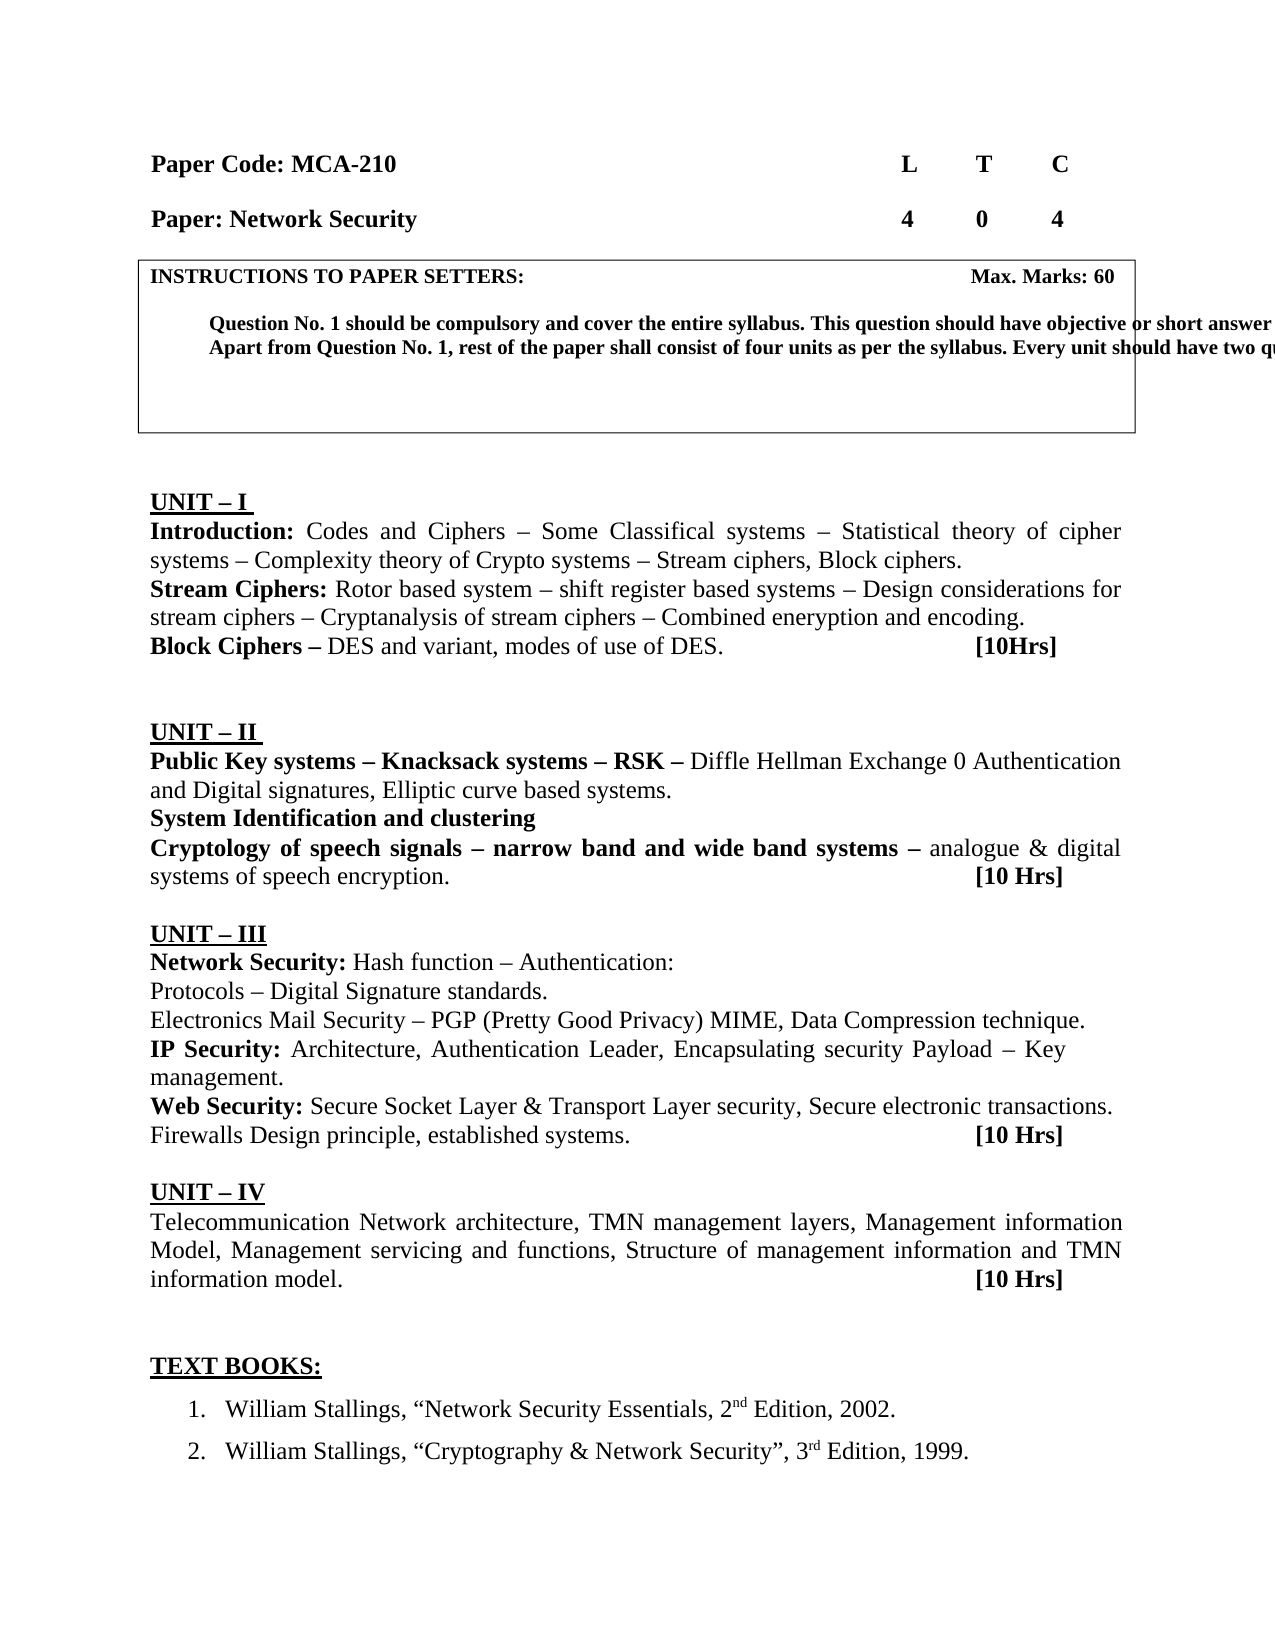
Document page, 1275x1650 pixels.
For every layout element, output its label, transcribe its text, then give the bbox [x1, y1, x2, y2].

subtitle System Identification and clustering [150, 804, 1146, 833]
subtitle TEXT BOOKS: [150, 1351, 1146, 1380]
table_cell 0 [947, 193, 1022, 235]
text Cryptology of speech signals – narrow band and wide band systems – analogue & digital systems of speech encryption. [10 Hrs] [150, 833, 1123, 890]
subtitle UNIT – III [150, 919, 1146, 948]
table_cell 4 [659, 193, 947, 235]
list William Stallings, “Cryptography & Network Security”, 3rd Edition, 1999. [187, 1436, 1146, 1465]
text Public Key systems – Knacksack systems – RSK – Diffle Hellman Exchange 0 Authentication and Digital signatures, Elliptic curve based systems. [150, 746, 1146, 804]
table_header Paper Code: MCA-210 [146, 150, 659, 193]
text Protocols – Digital Signature standards. [150, 976, 1146, 1005]
table_header T [947, 150, 1022, 193]
text IP Security: Architecture, Authentication Leader, Encapsulating security Payload – Key management. [150, 1034, 1146, 1091]
table_cell Paper: Network Security [146, 193, 659, 235]
text Introduction: Codes and Ciphers – Some Classifical systems – Statistical theory of cipher systems – Complexity theory of Crypto systems – Stream ciphers, Block ciphers. [150, 516, 1146, 574]
subtitle UNIT – I [150, 488, 1146, 516]
text Network Security: Hash function – Authentication: [150, 948, 1146, 976]
table_header L [659, 150, 947, 193]
subtitle UNIT – II [150, 718, 1146, 746]
table_cell 4 [1022, 193, 1074, 235]
table_header C [1022, 150, 1074, 193]
text Telecommunication Network architecture, TMN management layers, Management information Model, Management servicing and functions, Structure of management information and TMN information model. [10 Hrs] [150, 1207, 1123, 1293]
text Block Ciphers – DES and variant, modes of use of DES. [10Hrs] [150, 631, 1146, 660]
subtitle UNIT – IV [150, 1178, 1146, 1207]
text Stream Ciphers: Rotor based system – shift register based systems – Design considerations for stream ciphers – Cryptanalysis of stream ciphers – Combined eneryption and encoding. [150, 574, 1146, 631]
text Web Security: Secure Socket Layer & Transport Layer security, Secure electronic transactions. Firewalls Design principle, established systems. [10 Hrs] [150, 1091, 1113, 1149]
list William Stallings, “Network Security Essentials, 2nd Edition, 2002. [187, 1394, 1146, 1422]
text Electronics Mail Security – PGP (Pretty Good Privacy) MIME, Data Compression technique. [150, 1005, 1146, 1034]
